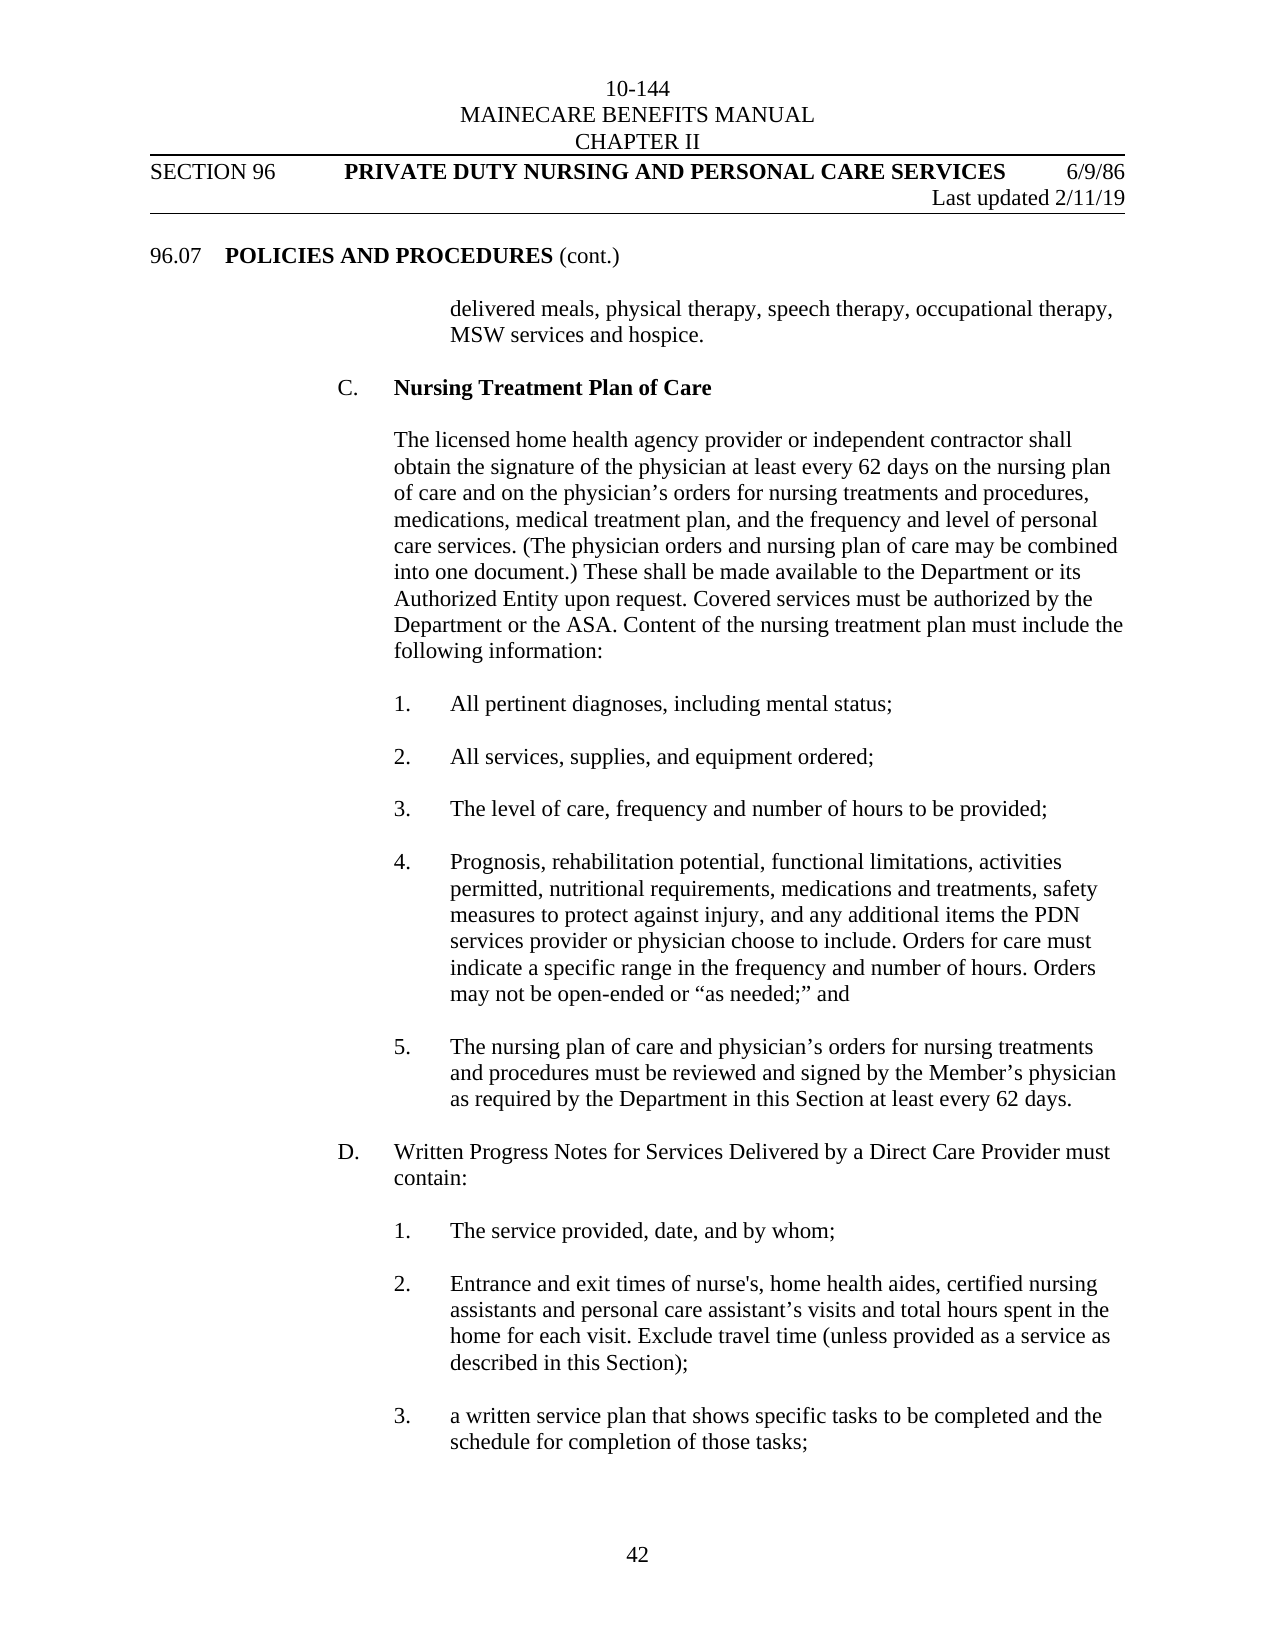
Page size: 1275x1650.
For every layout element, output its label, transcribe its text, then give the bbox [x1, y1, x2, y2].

text C. Nursing Treatment Plan of Care [337, 374, 1125, 400]
text 3. The level of care, frequency and number of hours to be provided; [394, 796, 1125, 822]
text 2. Entrance and exit times of nurse's, home health aides, certified nursing assistants and personal care assistant’s visits and total hours spent in the home for each visit. Exclude travel time (unless provided as a service as described in this Section); [394, 1270, 1125, 1375]
text delivered meals, physical therapy, speech therapy, occupational therapy, MSW services and hospice. [374, 295, 1125, 347]
text 96.07 POLICIES AND PROCEDURES (cont.) [150, 242, 1125, 268]
text 1. All pertinent diagnoses, including mental status; [394, 690, 1125, 716]
text The licensed home health agency provider or independent contractor shall obtain the signature of the physician at least every 62 days on the nursing plan of care and on the physician’s orders for nursing treatments and procedures, medications, medical treatment plan, and the frequency and level of personal care services. (The physician orders and nursing plan of care may be combined into one document.) These shall be made available to the Department or its Authorized Entity upon request. Covered services must be authorized by the Department or the ASA. Content of the nursing treatment plan must include the following information: [394, 427, 1125, 664]
text 4. Prognosis, rehabilitation potential, functional limitations, activities permitted, nutritional requirements, medications and treatments, safety measures to protect against injury, and any additional items the PDN services provider or physician choose to include. Orders for care must indicate a specific range in the frequency and number of hours. Orders may not be open-ended or “as needed;” and [394, 848, 1125, 1006]
text 1. The service provided, date, and by whom; [394, 1217, 1125, 1243]
text 2. All services, supplies, and equipment ordered; [394, 743, 1125, 769]
text D. Written Progress Notes for Services Delivered by a Direct Care Provider must contain: [150, 1138, 1125, 1191]
text 3. a written service plan that shows specific tasks to be completed and the schedule for completion of those tasks; [394, 1402, 1125, 1454]
text 5. The nursing plan of care and physician’s orders for nursing treatments and procedures must be reviewed and signed by the Member’s physician as required by the Department in this Section at least every 62 days. [394, 1033, 1125, 1112]
